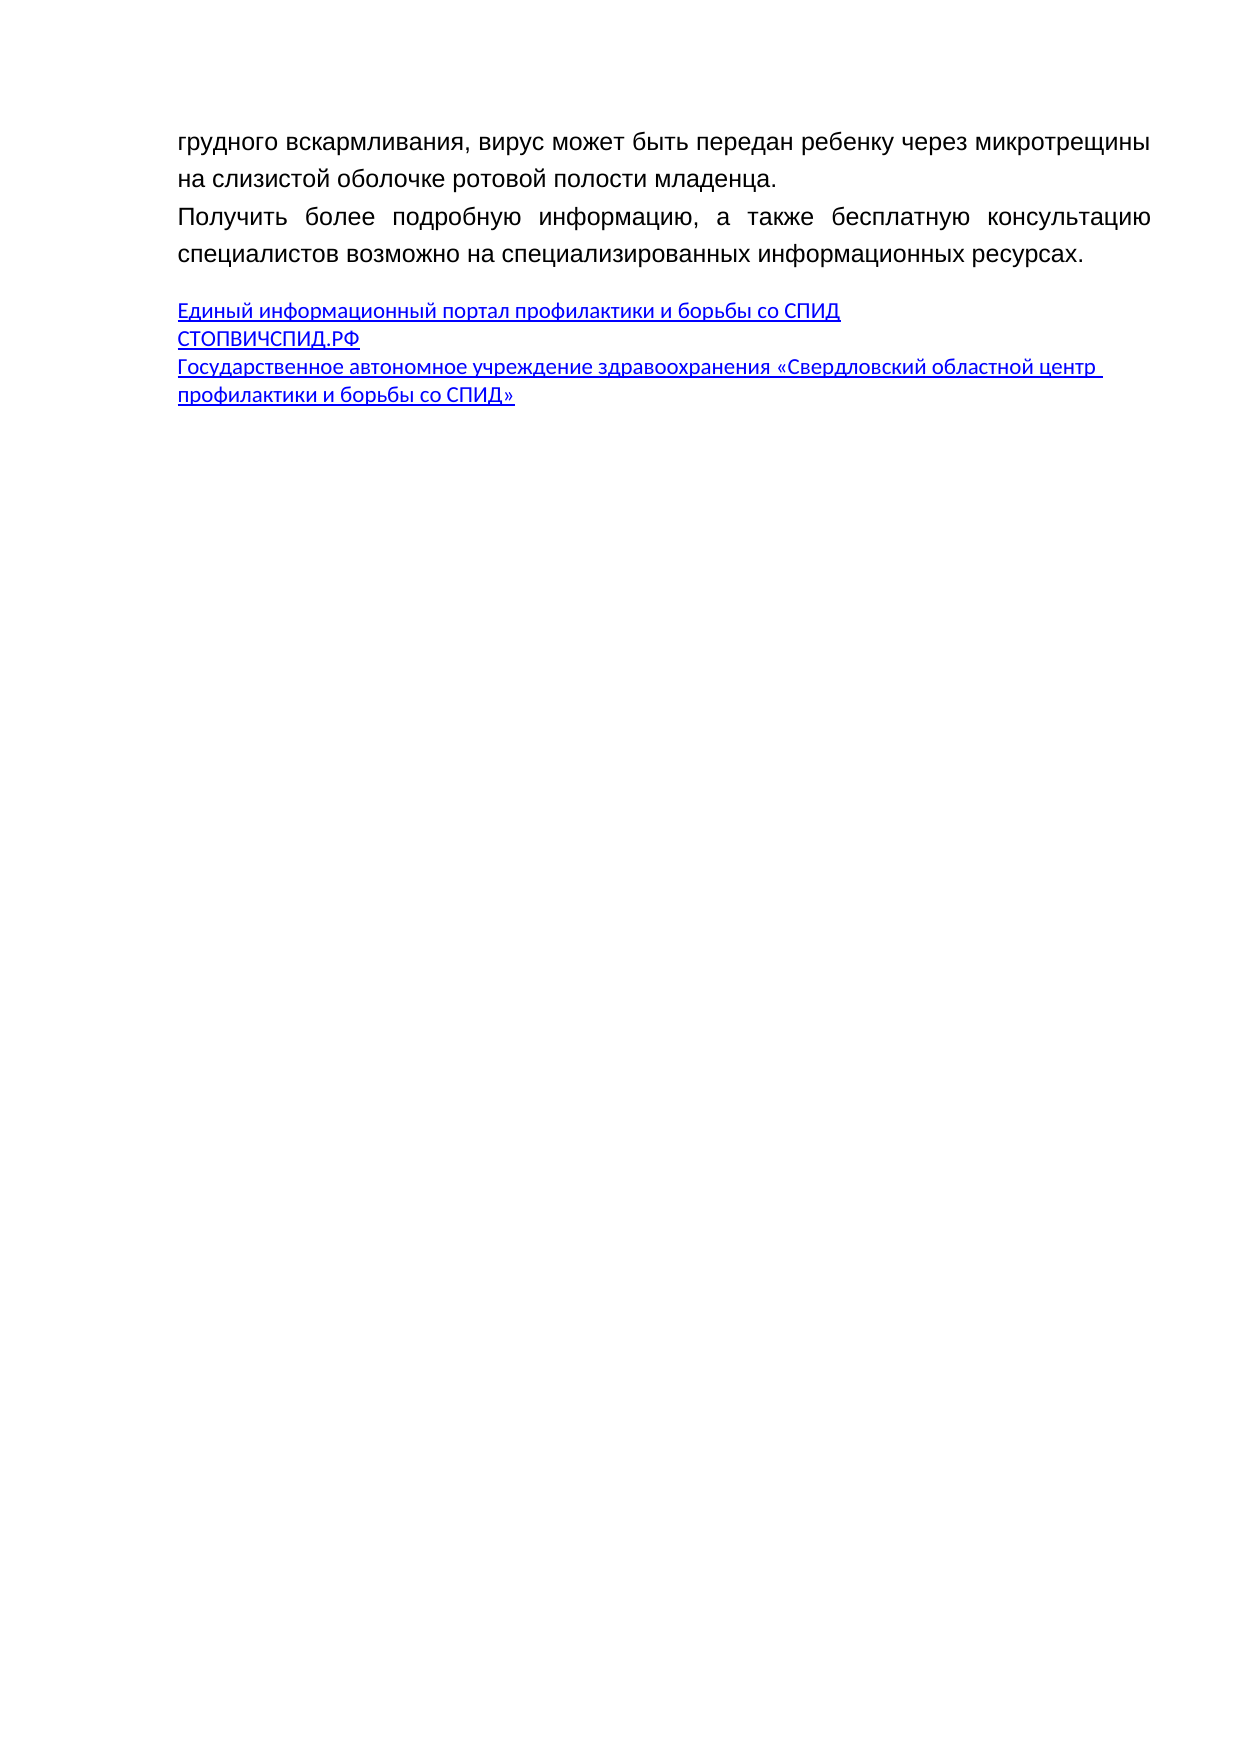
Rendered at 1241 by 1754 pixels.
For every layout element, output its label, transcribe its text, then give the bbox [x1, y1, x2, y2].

text Единый информационный портал профилактики и борьбы со СПИД [177, 296, 1152, 324]
text СТОПВИЧСПИД.РФ [177, 324, 1152, 352]
text Государственное автономное учреждение здравоохранения «Свердловский областной центр профилактики и борьбы со СПИД» [177, 352, 1152, 408]
text Получить более подробную информацию, а также бесплатную консультацию специалистов возможно на специализированных информационных ресурсах. [177, 193, 1152, 268]
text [177, 118, 1152, 193]
